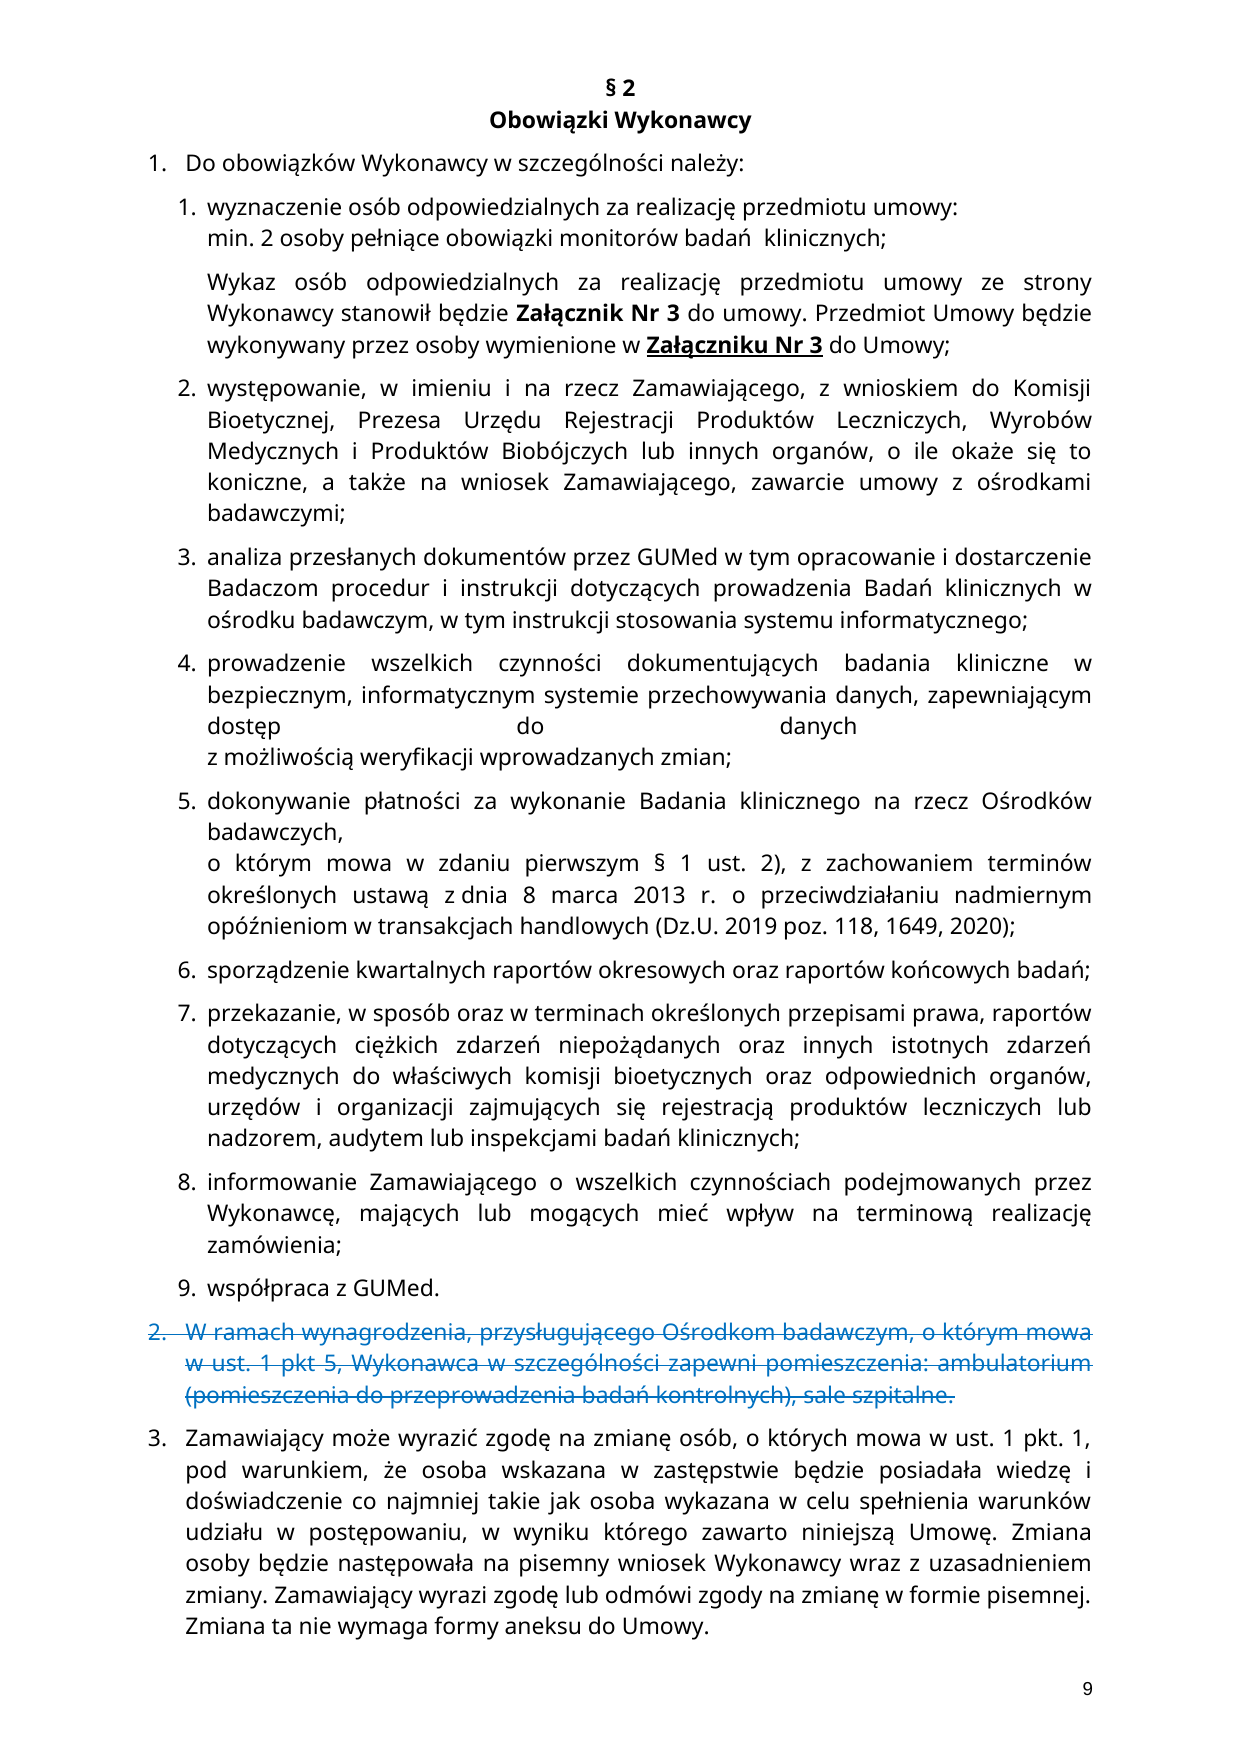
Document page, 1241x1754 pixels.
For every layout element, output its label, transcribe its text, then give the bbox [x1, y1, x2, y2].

list W ramach wynagrodzenia, przysługującego Ośrodkom badawczym, o którym mowa w ust. 1 pkt 5, Wykonawca w szczególności zapewni pomieszczenia: ambulatorium (pomieszczenia do przeprowadzenia badań kontrolnych), sale szpitalne. [148, 1335, 1093, 1410]
text Obowiązki Wykonawcy [148, 104, 1093, 135]
list Zamawiający może wyrazić zgodę na zmianę osób, o których mowa w ust. 1 pkt. 1, pod warunkiem, że osoba wskazana w zastępstwie będzie posiadała wiedzę i doświadczenie co najmniej takie jak osoba wykazana w celu spełnienia warunków udziału w postępowaniu, w wyniku którego zawarto niniejszą Umowę. Zmiana osoby będzie następowała na pisemny wniosek Wykonawcy wraz z uzasadnieniem zmiany. Zamawiający wyrazi zgodę lub odmówi zgody na zmianę w formie pisemnej. Zmiana ta nie wymaga formy aneksu do Umowy. [148, 1422, 1093, 1641]
list analiza przesłanych dokumentów przez GUMed w tym opracowanie i dostarczenie Badaczom procedur i instrukcji dotyczących prowadzenia Badań klinicznych w ośrodku badawczym, w tym instrukcji stosowania systemu informatycznego; [177, 541, 1093, 635]
text § 2 [148, 72, 1093, 104]
list informowanie Zamawiającego o wszelkich czynnościach podejmowanych przez Wykonawcę, mających lub mogących mieć wpływ na terminową realizację zamówienia; [177, 1166, 1093, 1260]
list współpraca z GUMed. [177, 1272, 1093, 1304]
list dokonywanie płatności za wykonanie Badania klinicznego na rzecz Ośrodków badawczych, o którym mowa w zdaniu pierwszym § 1 ust. 2), z zachowaniem terminów określonych ustawą z dnia 8 marca 2013 r. o przeciwdziałaniu nadmiernym opóźnieniom w transakcjach handlowych (Dz.U. 2019 poz. 118, 1649, 2020); [177, 785, 1093, 941]
list wyznaczenie osób odpowiedzialnych za realizację przedmiotu umowy: [177, 191, 1093, 222]
list sporządzenie kwartalnych raportów okresowych oraz raportów końcowych badań; [177, 954, 1093, 985]
list W ramach wynagrodzenia, przysługującego Ośrodkom badawczym, o którym mowa w ust. 1 pkt 5, Wykonawca w szczególności zapewni pomieszczenia: ambulatorium (pomieszczenia do przeprowadzenia badań kontrolnych), sale szpitalne. [148, 1316, 1093, 1334]
text Wykaz osób odpowiedzialnych za realizację przedmiotu umowy ze strony Wykonawcy stanowił będzie Załącznik Nr 3 do umowy. Przedmiot Umowy będzie wykonywany przez osoby wymienione w Załączniku Nr 3 do Umowy; [207, 266, 1093, 360]
list występowanie, w imieniu i na rzecz Zamawiającego, z wnioskiem do Komisji Bioetycznej, Prezesa Urzędu Rejestracji Produktów Leczniczych, Wyrobów Medycznych i Produktów Biobójczych lub innych organów, o ile okaże się to koniczne, a także na wniosek Zamawiającego, zawarcie umowy z ośrodkami badawczymi; [177, 372, 1093, 529]
list prowadzenie wszelkich czynności dokumentujących badania kliniczne w bezpiecznym, informatycznym systemie przechowywania danych, zapewniającym dostęp do danych z możliwością weryfikacji wprowadzanych zmian; [177, 647, 1093, 772]
list przekazanie, w sposób oraz w terminach określonych przepisami prawa, raportów dotyczących ciężkich zdarzeń niepożądanych oraz innych istotnych zdarzeń medycznych do właściwych komisji bioetycznych oraz odpowiednich organów, urzędów i organizacji zajmujących się rejestracją produktów leczniczych lub nadzorem, audytem lub inspekcjami badań klinicznych; [177, 997, 1093, 1154]
list Do obowiązków Wykonawcy w szczególności należy: [148, 147, 1093, 179]
text min. 2 osoby pełniące obowiązki monitorów badań klinicznych; [148, 222, 1093, 254]
